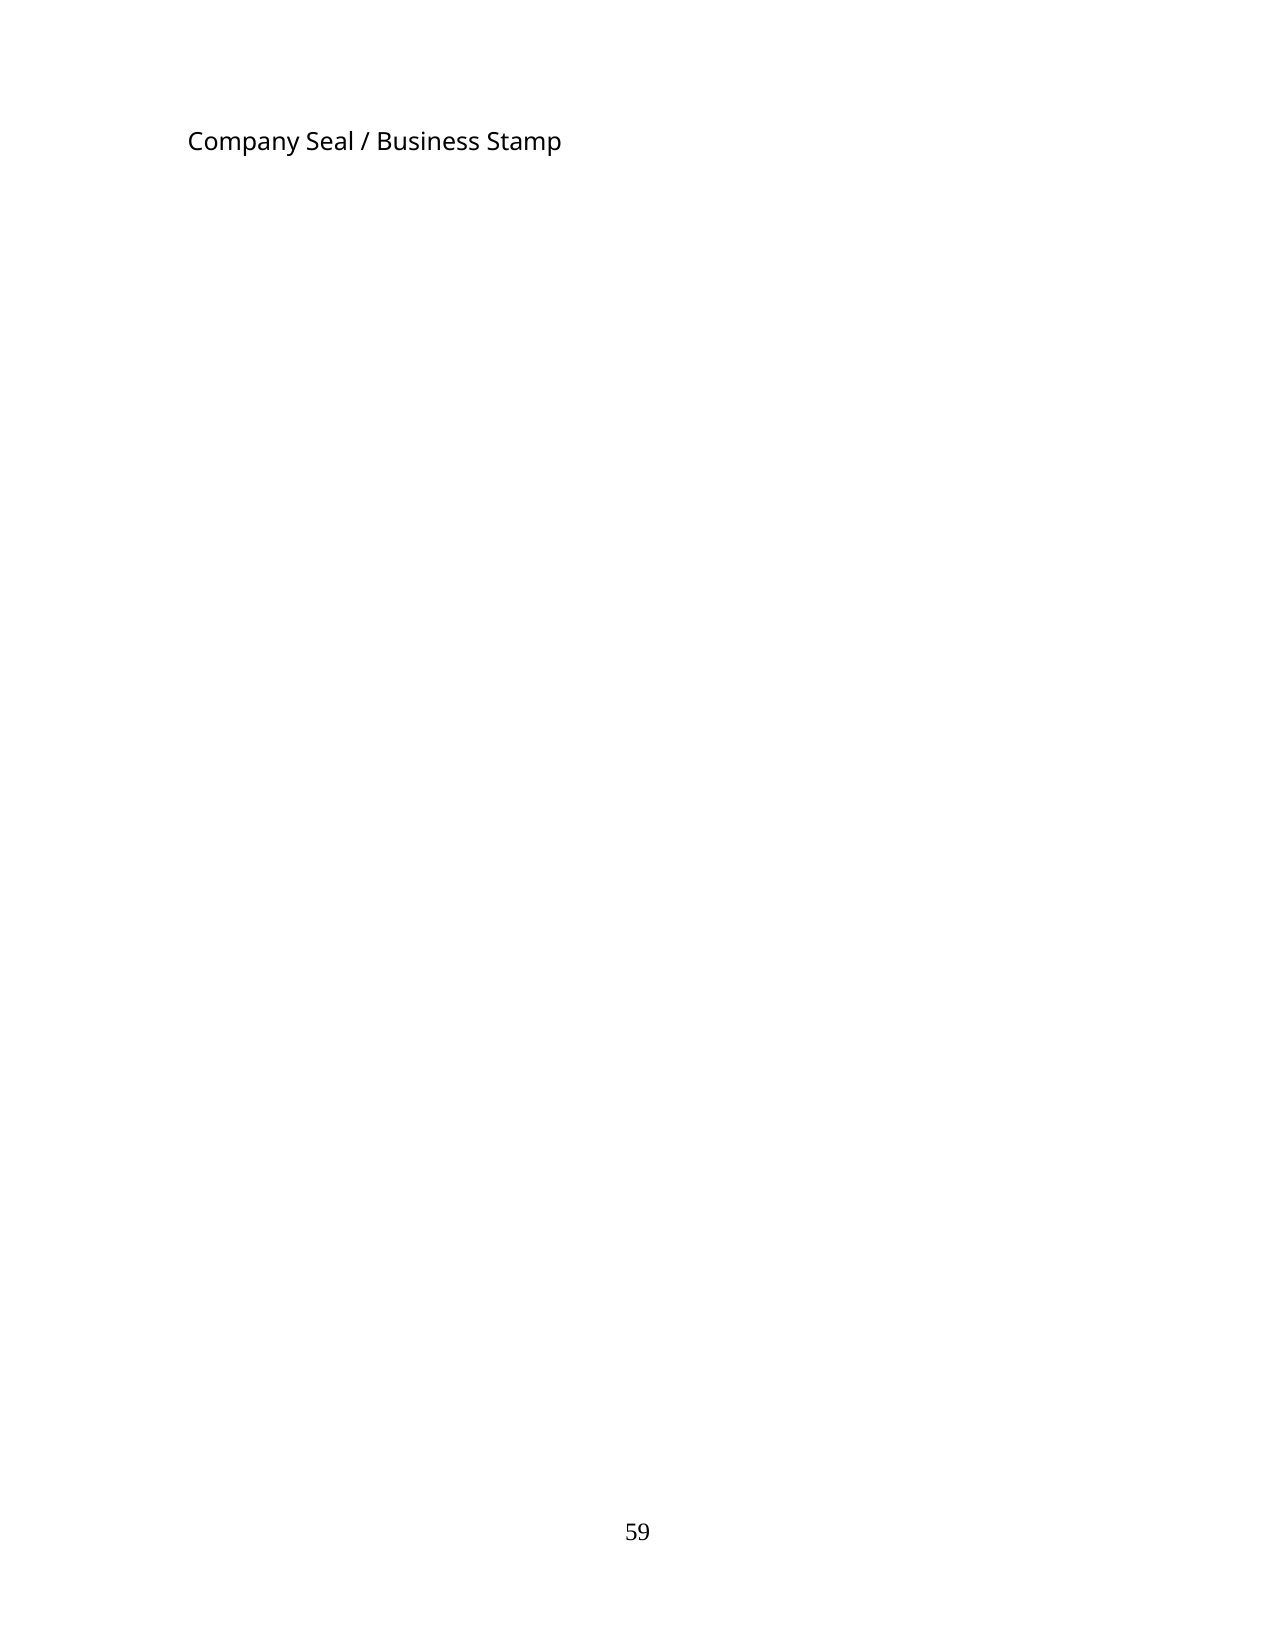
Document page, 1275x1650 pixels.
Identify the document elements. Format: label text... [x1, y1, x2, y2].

text Company Seal / Business Stamp [187, 124, 1087, 158]
